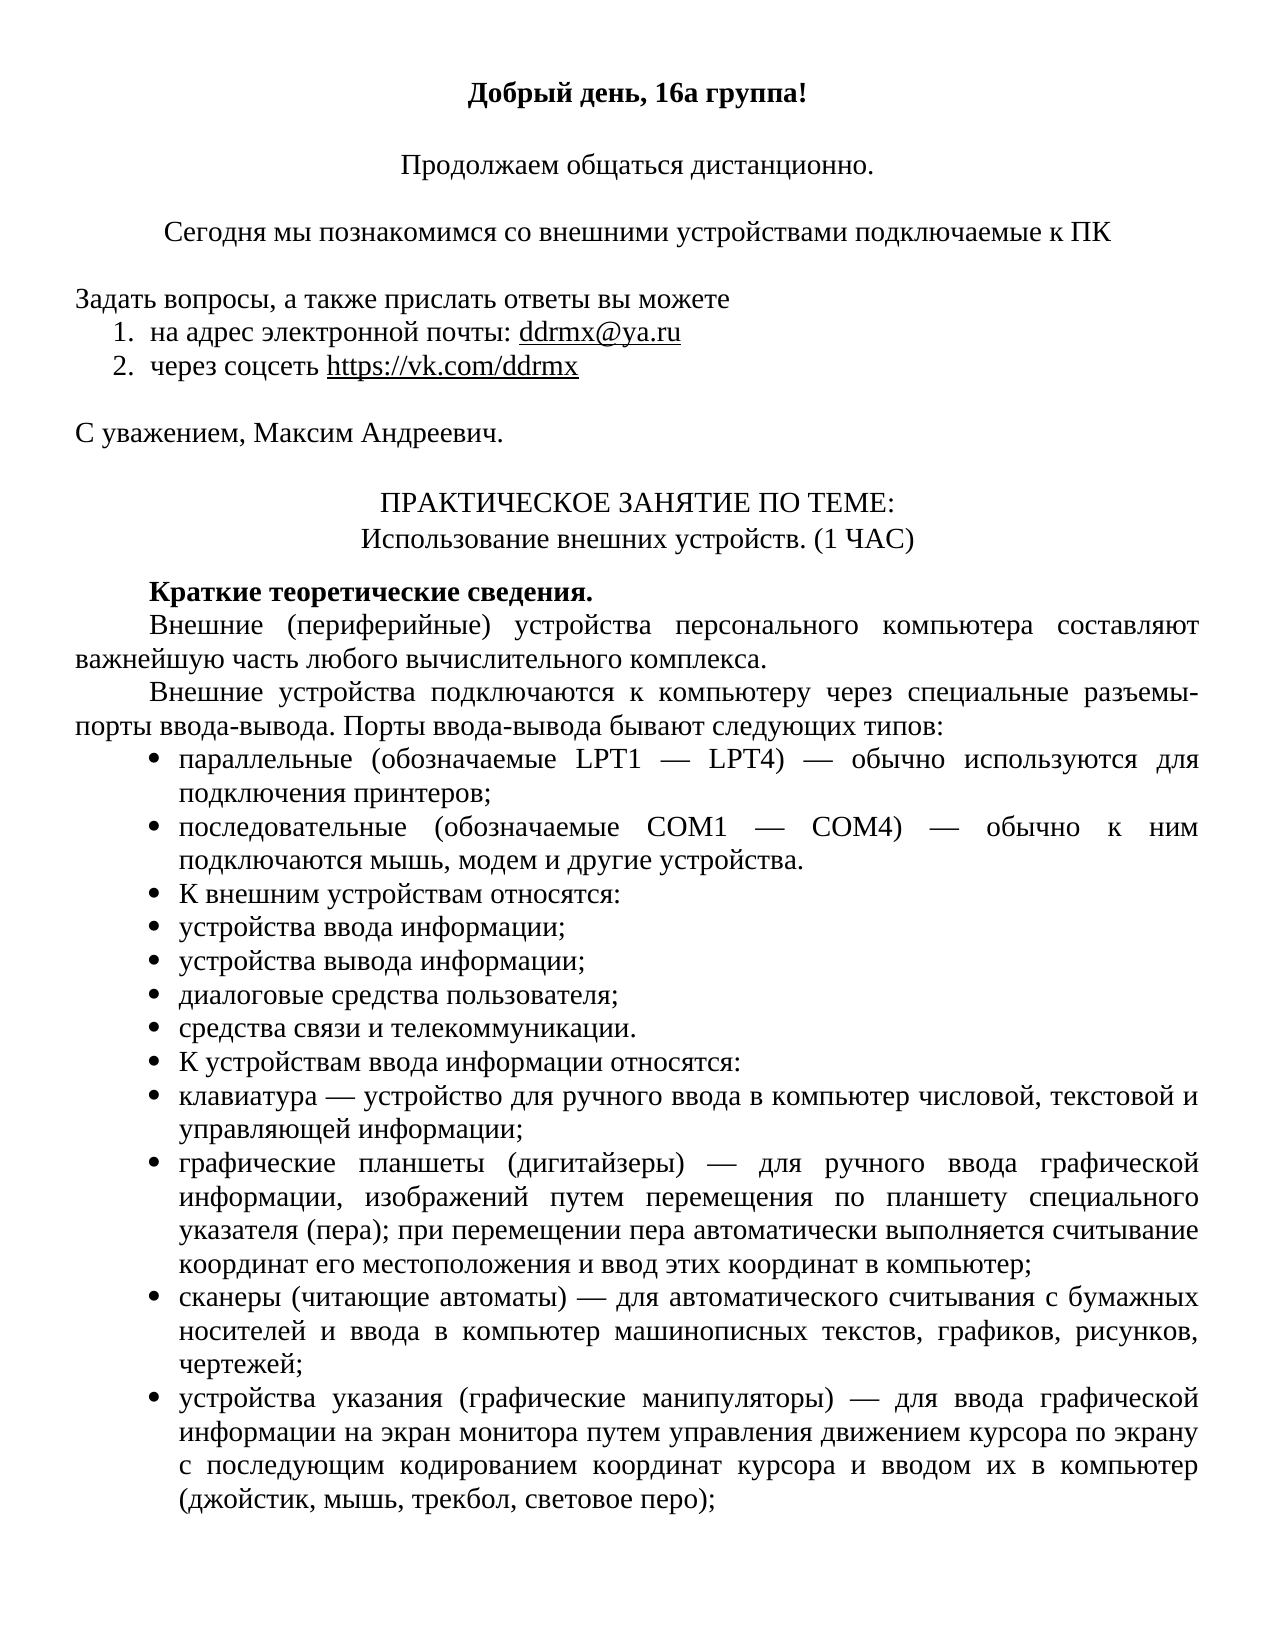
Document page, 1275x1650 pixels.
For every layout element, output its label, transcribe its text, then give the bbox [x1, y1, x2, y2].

list сканеры (читающие автоматы) — для автоматического считывания с бумажных носителей и ввода в компьютер машинописных текстов, графиков, рисунков, чертежей; [149, 1279, 1200, 1380]
text Внешние (периферийные) устройства персонального компьютера составляют важнейшую часть любого вычислительного комплекса. [75, 607, 1200, 674]
text Продолжаем общаться дистанционно. [75, 147, 1200, 180]
text ПРАКТИЧЕСКОЕ ЗАНЯТИЕ ПО ТЕМЕ: [75, 485, 1200, 518]
text С уважением, Максим Андреевич. [75, 415, 1200, 449]
list последовательные (обозначаемые СОМ1 — COM4) — обычно к ним подключаются мышь, модем и другие устройства. [149, 809, 1200, 876]
list устройства ввода информации; [149, 909, 1200, 943]
list диалоговые средства пользователя; [149, 977, 1200, 1011]
list на адрес электронной почты: ddrmx@ya.ru [112, 314, 1200, 348]
list устройства вывода информации; [149, 943, 1200, 977]
list параллельные (обозначаемые LPT1 — LPT4) — обычно используются для подключения принтеров; [149, 742, 1200, 809]
list клавиатура — устройство для ручного ввода в компьютер числовой, текстовой и управляющей информации; [149, 1078, 1200, 1145]
text Задать вопросы, а также прислать ответы вы можете [75, 281, 1200, 314]
text Использование внешних устройств. (1 ЧАС) [75, 521, 1200, 554]
text Краткие теоретические сведения. [75, 574, 1200, 607]
list К устройствам ввода информации относятся: [149, 1044, 1200, 1078]
text Внешние устройства подключаются к компьютеру через специальные разъемы-порты ввода-вывода. Порты ввода-вывода бывают следующих типов: [75, 674, 1200, 742]
text Добрый день, 16а группа! [75, 75, 1200, 108]
list через соцсеть https://vk.com/ddrmx [112, 348, 1200, 382]
list графические планшеты (дигитайзеры) — для ручного ввода графической информации, изображений путем перемещения по планшету специального указателя (пера); при перемещении пера автоматически выполняется считывание координат его местоположения и ввод этих координат в компьютер; [149, 1145, 1200, 1279]
text Сегодня мы познакомимся со внешними устройствами подключаемые к ПК [75, 214, 1200, 247]
list К внешним устройствам относятся: [149, 876, 1200, 909]
list устройства указания (графические манипуляторы) — для ввода графической информации на экран монитора путем управления движением курсора по экрану с последующим кодированием координат курсора и вводом их в компьютер (джойстик, мышь, трекбол, световое перо); [149, 1380, 1200, 1514]
list средства связи и телекоммуникации. [149, 1011, 1200, 1044]
